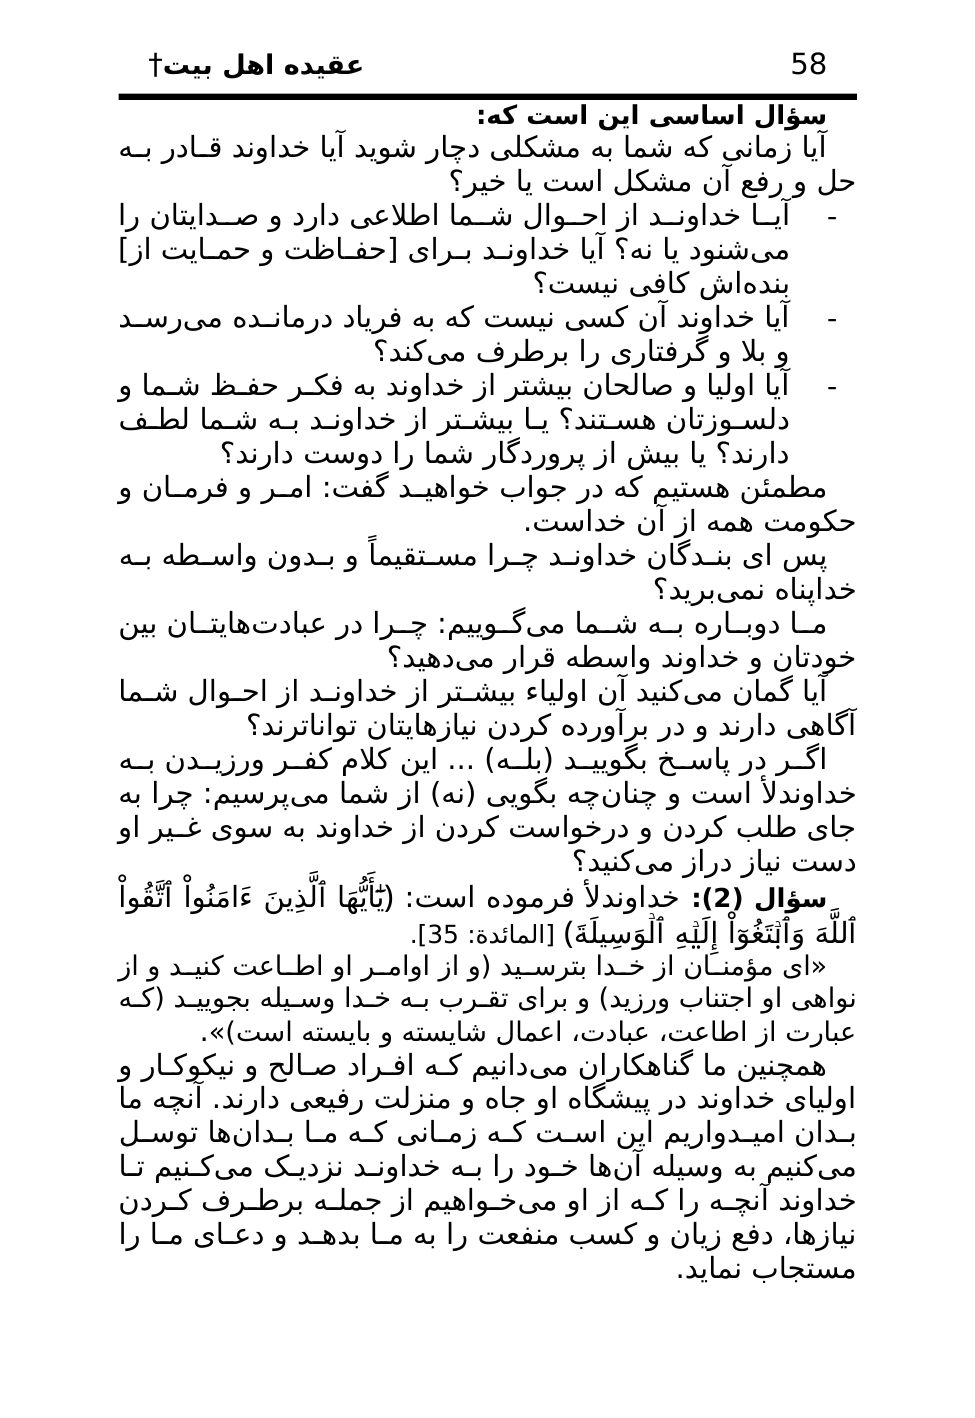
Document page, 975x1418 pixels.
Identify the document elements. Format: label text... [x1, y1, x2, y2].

text «ای مؤمنان از خدا بترسید (و از اوامر او اطاعت کنید و از نواهی او اجتناب ورزید) و برای تقرب به خدا وسیله بجویید (که عبارت از اطاعت، عبادت، اعمال شایسته و بایسته است)». [118, 951, 857, 1048]
text مطمئن هستیم که در جواب خواهید گفت: امر و فرمان و حکومت همه از آن خداست. [118, 471, 857, 538]
text پس ای بندگان خداوند چرا مستقیماً و بدون واسطه به خداپناه نمی‌برید؟ [118, 538, 857, 606]
text سؤال اساسی این است که: [118, 100, 857, 130]
text آیا زمانی که شما به مشکلی دچار شوید آیا خداوند قادر به حل و رفع آن مشکل است یا خیر؟ [118, 130, 857, 198]
list آیا اولیا و صالحان بیشتر از خداوند به فکر حفظ شما و دلسوزتان هستند؟ یا بیشتر از خداوند به شما لطف دارند؟ یا بیش از پروردگار شما را دوست دارند؟ [118, 368, 827, 471]
text آیا گمان می‌کنید آن اولیاء بیشتر از خداوند از احوال شما آگاهی دارند و در برآورده کردن نیازهایتان تواناترند؟ [118, 674, 857, 742]
text همچنین ما گناهکاران می‌دانیم که افراد صالح و نیکوکار و اولیای خداوند در پیشگاه او جاه و منزلت رفیعی دارند. آنچه ما بدان امیدواریم این است که زمانی که ما بدان‌ها توسل می‌کنیم به وسیله آن‌ها خود را به خداوند نزدیک می‌کنیم تا خداوند آنچه را که از او می‌خواهیم از جمله برطرف کردن نیازها، دفع زیان و کسب منفعت را به ما بدهد و دعای ما را مستجاب نماید. [118, 1048, 857, 1286]
list آیا خداوند از احوال شما اطلاعی دارد و صدایتان را می‌شنود یا نه؟ آیا خداوند برای [حفاظت و حمایت از] بنده‌اش کافی نیست؟ [118, 198, 827, 300]
text اگر در پاسخ بگویید (بله) ... این کلام کفر ورزیدن به خداوندﻷ است و چنان‌چه بگویی (نه) از شما می‌پرسیم: چرا به جای طلب کردن و درخواست کردن از خداوند به سوی غیر او دست نیاز دراز می‌کنید؟ [118, 742, 857, 878]
text سؤال (2): خداوندﻷ فرموده است: ﴿يَٰٓأَيُّهَا ٱلَّذِينَ ءَامَنُواْ ٱتَّقُواْ ٱللَّهَ وَٱبۡتَغُوٓاْ إِلَيۡهِ ٱلۡوَسِيلَةَ﴾ [المائدة: 35]. [118, 878, 857, 951]
text ما دوباره به شما می‌گوییم: چرا در عبادت‌هایتان بین خودتان و خداوند واسطه قرار می‌دهید؟ [118, 606, 857, 674]
list آیا خداوند آن کسی نیست که به فریاد درمانده می‌رسد و بلا و گرفتاری را برطرف می‌کند؟ [118, 300, 827, 368]
